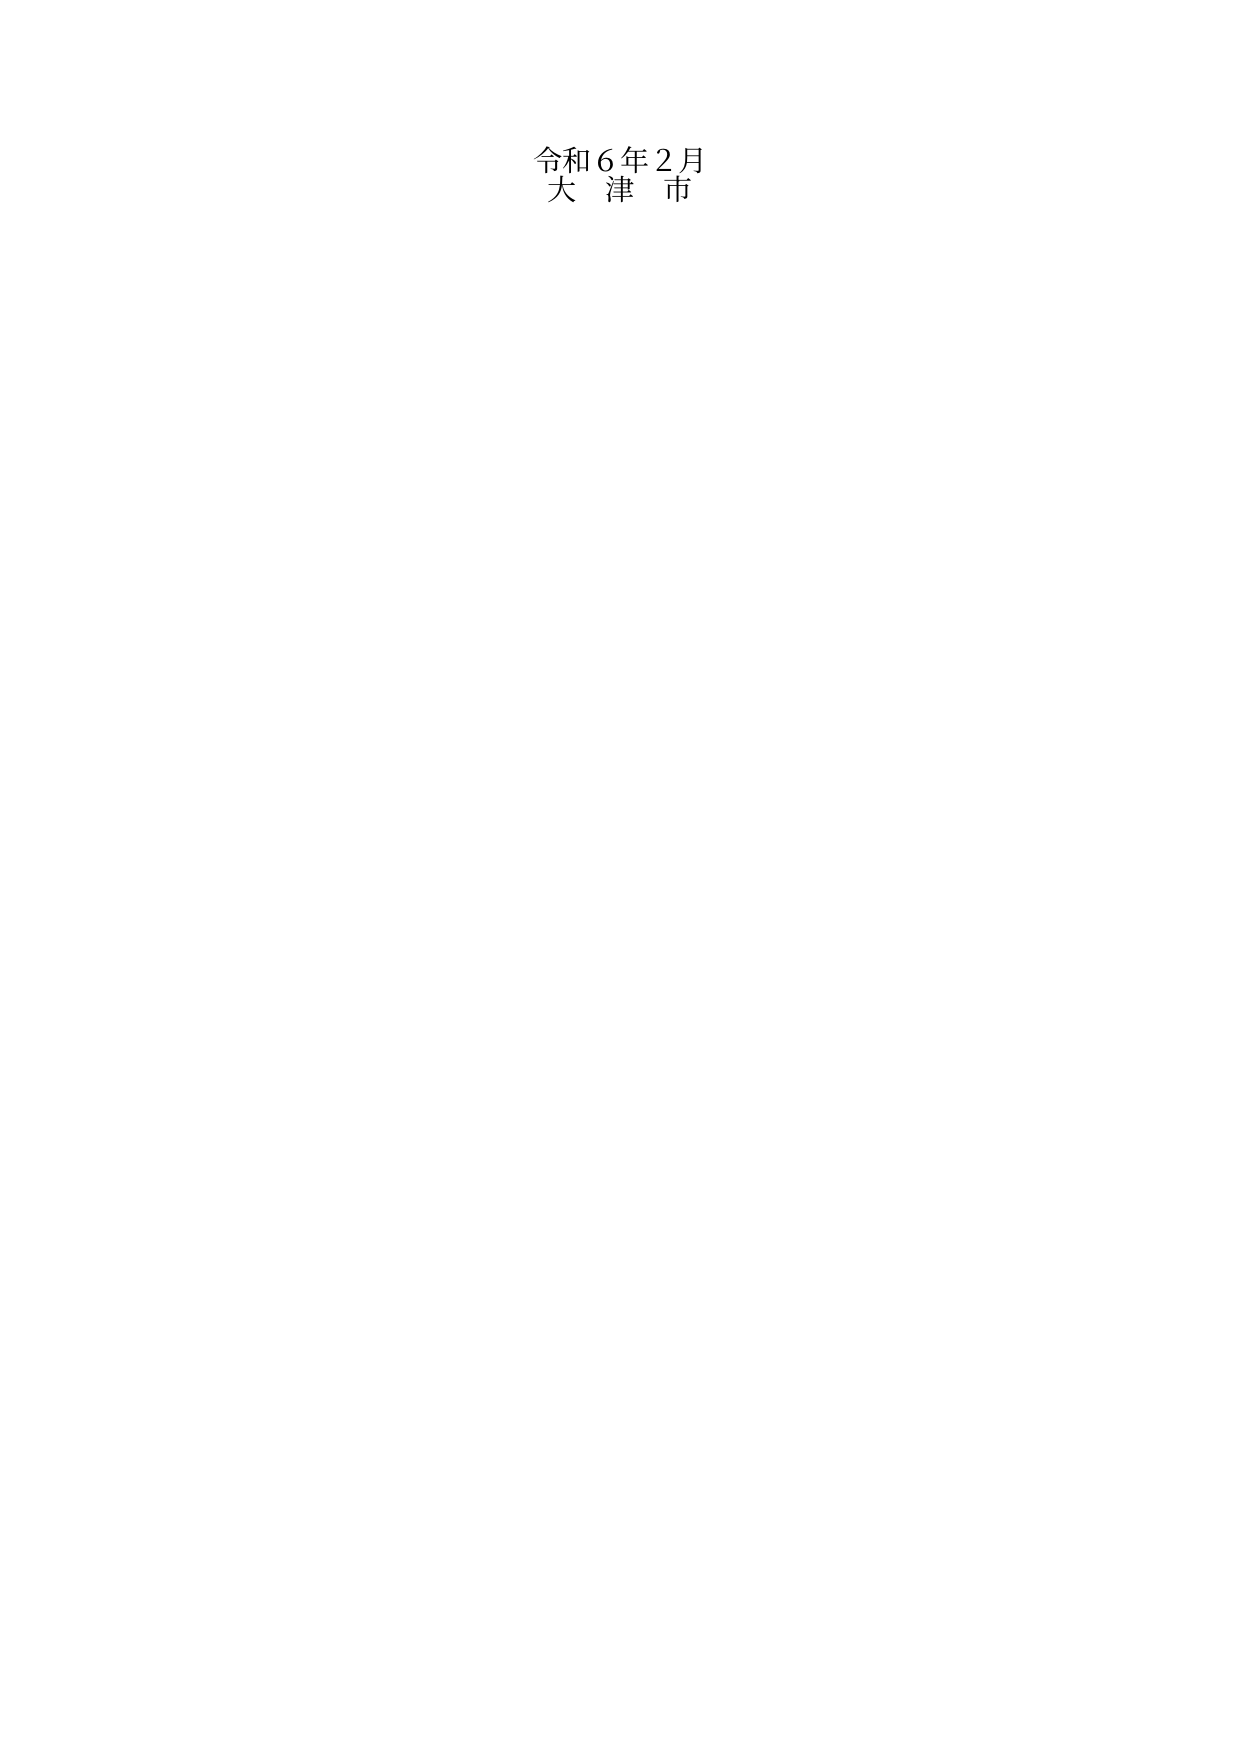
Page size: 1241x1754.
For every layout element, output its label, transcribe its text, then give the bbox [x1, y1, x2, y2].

text 大 津 市 [118, 177, 1122, 206]
text 令和６年２月 [118, 148, 1122, 177]
